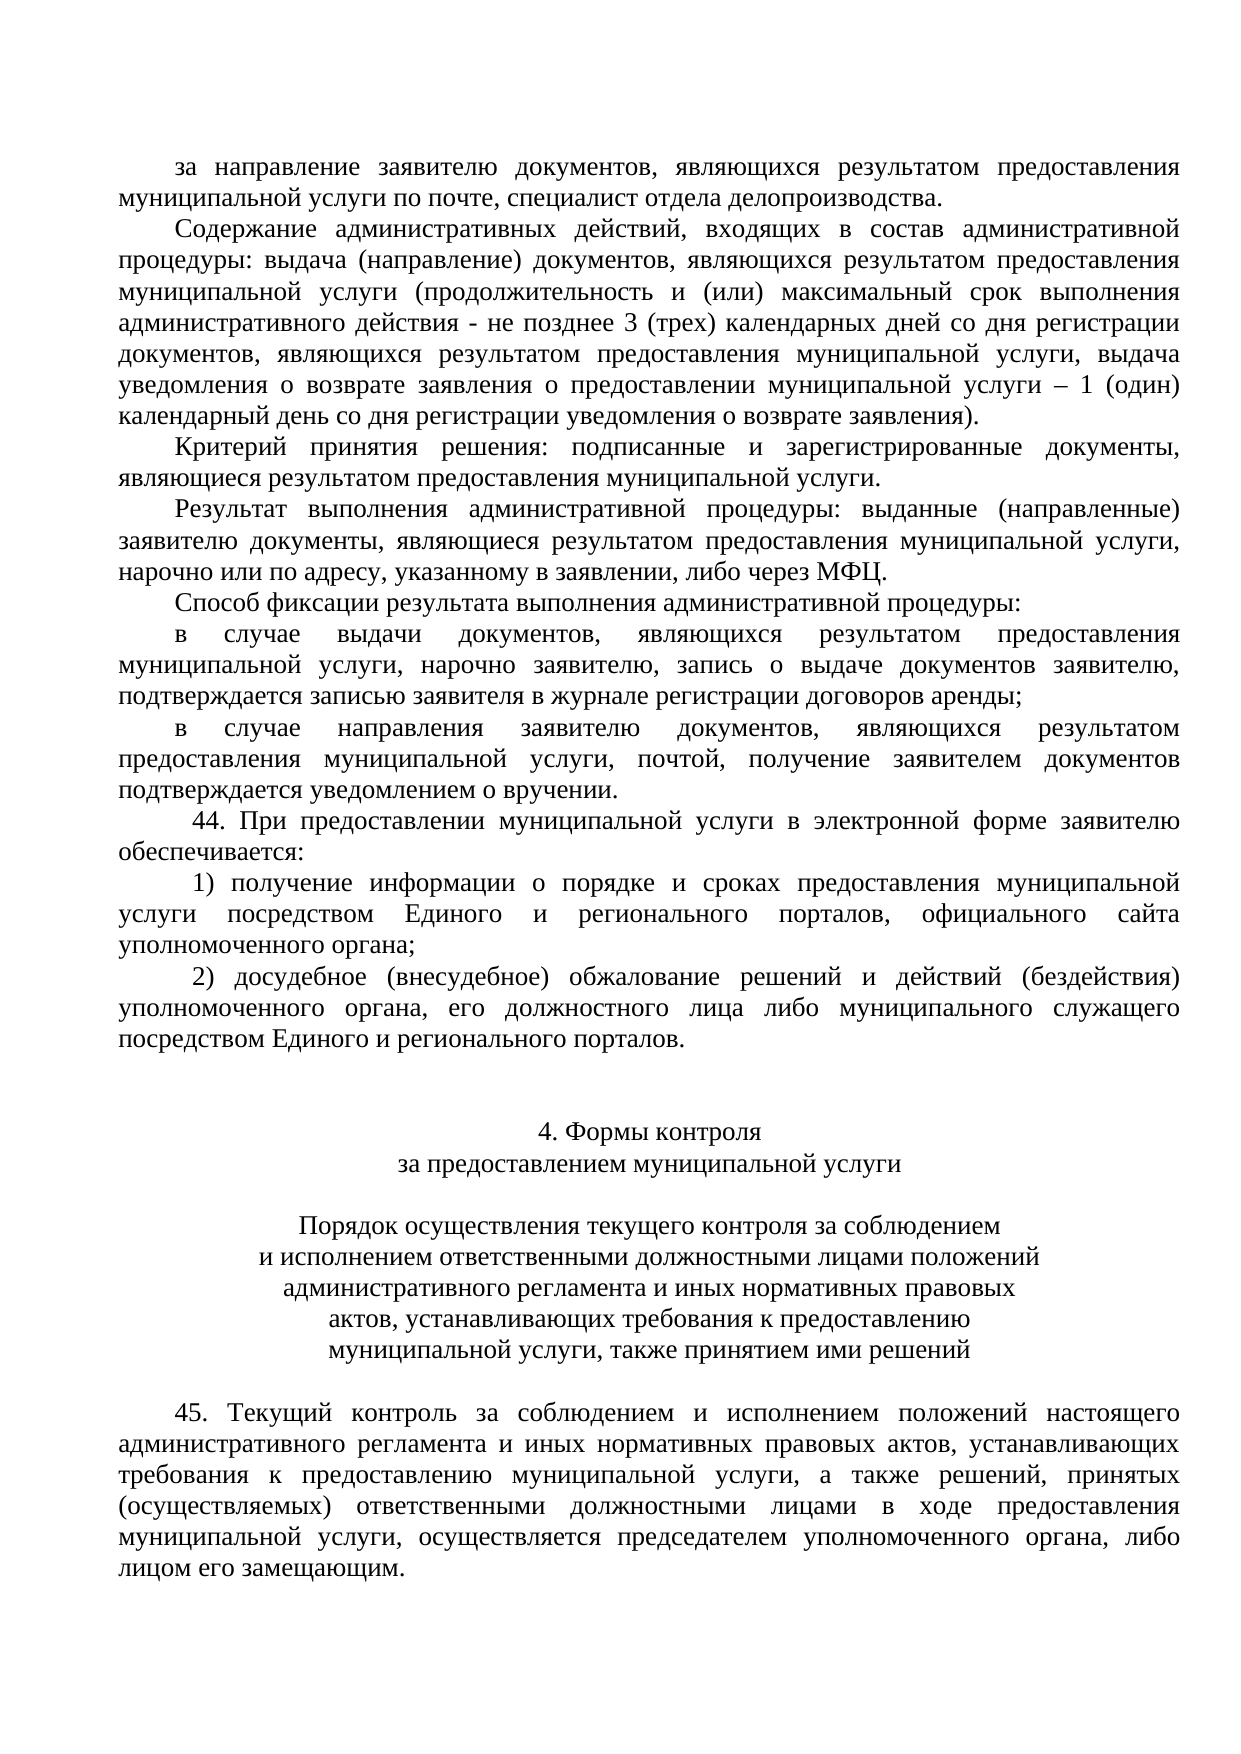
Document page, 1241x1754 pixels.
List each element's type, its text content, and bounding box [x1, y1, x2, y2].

text 45. Текущий контроль за соблюдением и исполнением положений настоящего административного регламента и иных нормативных правовых актов, устанавливающих требования к предоставлению муниципальной услуги, а также решений, принятых (осуществляемых) ответственными должностными лицами в ходе предоставления муниципальной услуги, осуществляется председателем уполномоченного органа, либо лицом его замещающим. [118, 1396, 1181, 1583]
text 44. При предоставлении муниципальной услуги в электронной форме заявителю обеспечивается: [118, 804, 1181, 866]
text Порядок осуществления текущего контроля за соблюдением [118, 1209, 1181, 1240]
text административного регламента и иных нормативных правовых [118, 1271, 1181, 1302]
text за направление заявителю документов, являющихся результатом предоставления муниципальной услуги по почте, специалист отдела делопроизводства. [118, 150, 1181, 212]
text в случае направления заявителю документов, являющихся результатом предоставления муниципальной услуги, почтой, получение заявителем документов подтверждается уведомлением о вручении. [118, 711, 1181, 804]
text Результат выполнения административной процедуры: выданные (направленные) заявителю документы, являющиеся результатом предоставления муниципальной услуги, нарочно или по адресу, указанному в заявлении, либо через МФЦ. [118, 493, 1181, 586]
text и исполнением ответственными должностными лицами положений [118, 1240, 1181, 1271]
text за предоставлением муниципальной услуги [118, 1147, 1181, 1178]
text 1) получение информации о порядке и сроках предоставления муниципальной услуги посредством Единого и регионального порталов, официального сайта уполномоченного органа; [118, 866, 1181, 960]
text в случае выдачи документов, являющихся результатом предоставления муниципальной услуги, нарочно заявителю, запись о выдаче документов заявителю, подтверждается записью заявителя в журнале регистрации договоров аренды; [118, 617, 1181, 711]
text актов, устанавливающих требования к предоставлению [118, 1302, 1181, 1333]
text Критерий принятия решения: подписанные и зарегистрированные документы, являющиеся результатом предоставления муниципальной услуги. [118, 430, 1181, 493]
text Содержание административных действий, входящих в состав административной процедуры: выдача (направление) документов, являющихся результатом предоставления муниципальной услуги (продолжительность и (или) максимальный срок выполнения административного действия - не позднее 3 (трех) календарных дней со дня регистрации документов, являющихся результатом предоставления муниципальной услуги, выдача уведомления о возврате заявления о предоставлении муниципальной услуги – 1 (один) календарный день со дня регистрации уведомления о возврате заявления). [118, 212, 1181, 430]
text 4. Формы контроля [118, 1116, 1181, 1147]
text муниципальной услуги, также принятием ими решений [118, 1333, 1181, 1365]
text 2) досудебное (внесудебное) обжалование решений и действий (бездействия) уполномоченного органа, его должностного лица либо муниципального служащего посредством Единого и регионального порталов. [118, 960, 1181, 1053]
text Способ фиксации результата выполнения административной процедуры: [118, 586, 1181, 617]
